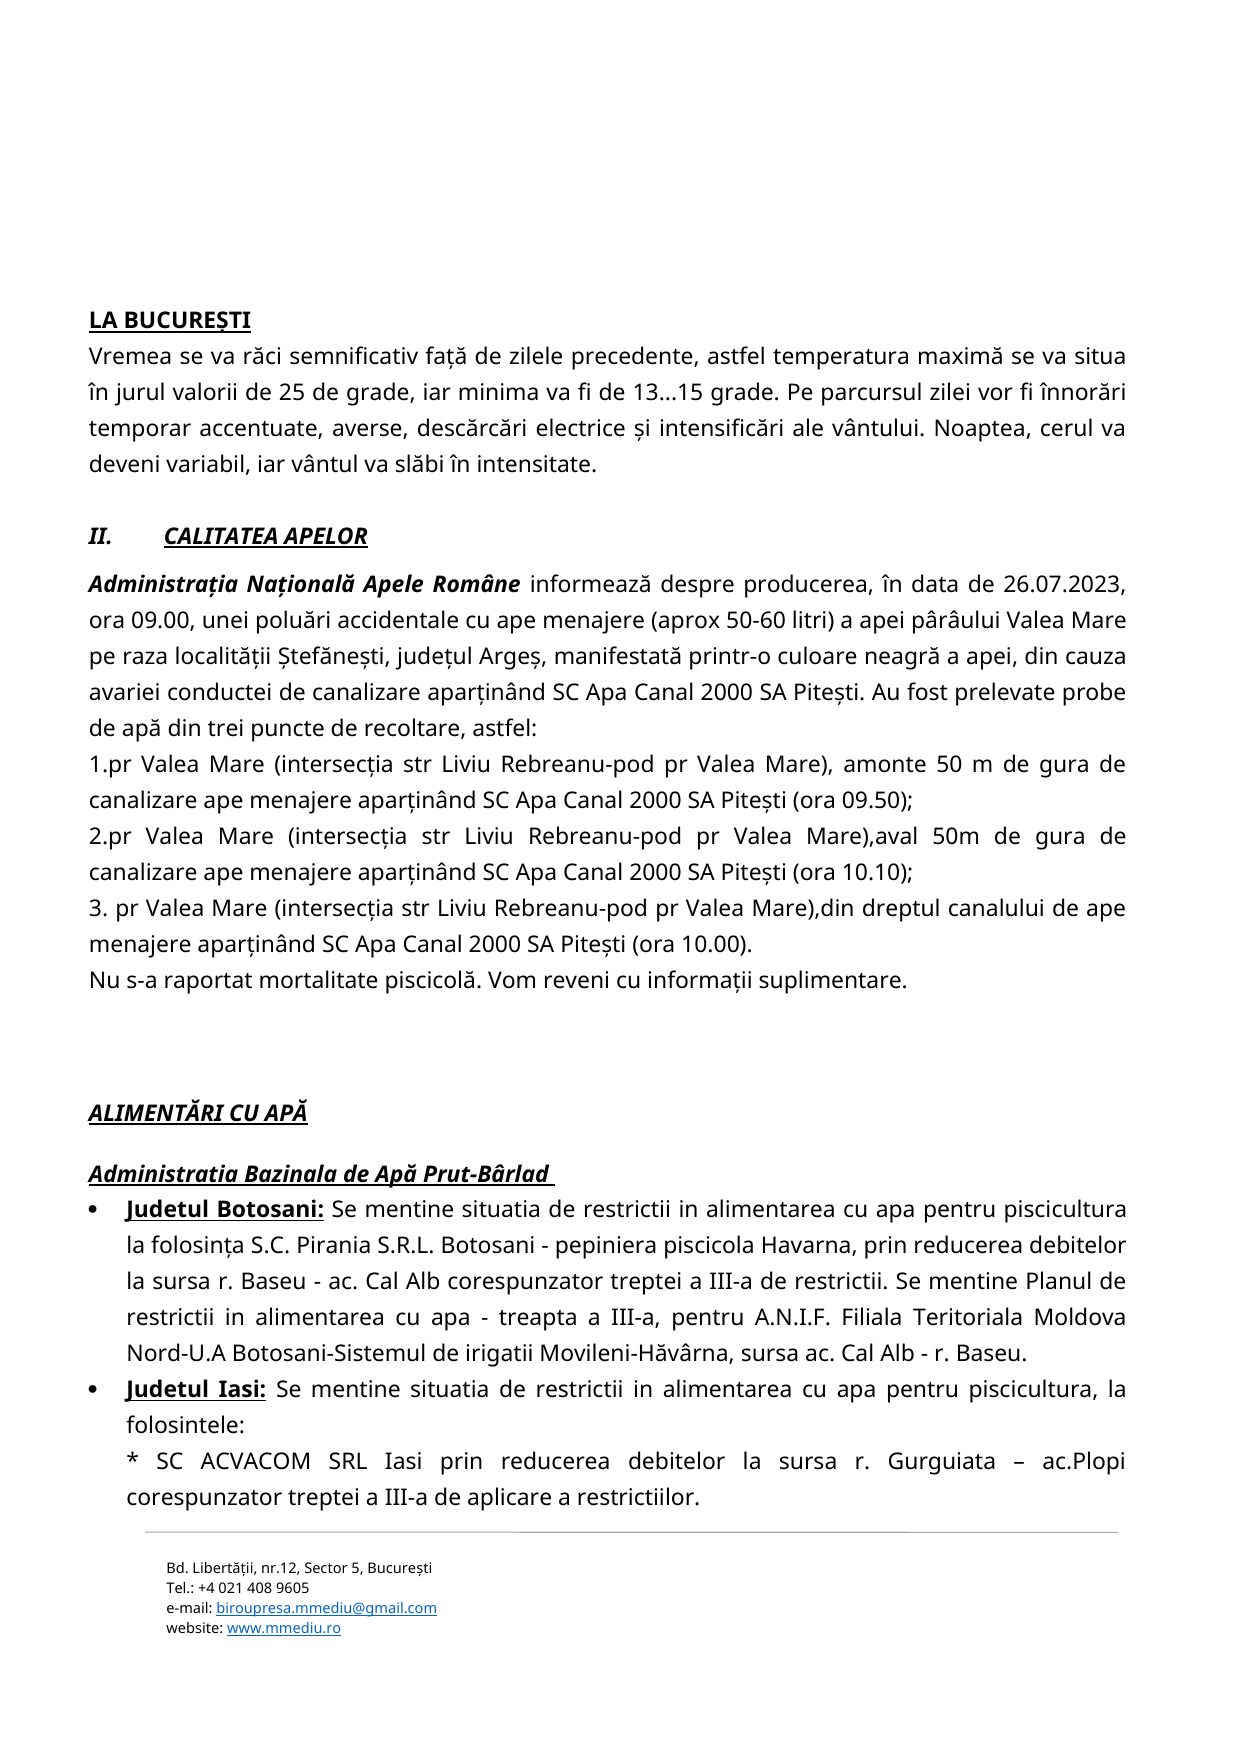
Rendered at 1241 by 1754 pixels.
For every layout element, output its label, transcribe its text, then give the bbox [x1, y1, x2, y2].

text 1.pr Valea Mare (intersecția str Liviu Rebreanu-pod pr Valea Mare), amonte 50 m de gura de canalizare ape menajere aparținând SC Apa Canal 2000 SA Pitești (ora 09.50); [89, 748, 1128, 815]
text 2.pr Valea Mare (intersecția str Liviu Rebreanu-pod pr Valea Mare),aval 50m de gura de canalizare ape menajere aparținând SC Apa Canal 2000 SA Pitești (ora 10.10); [89, 820, 1128, 887]
text Administrația Națională Apele Române informează despre producerea, în data de 26.07.2023, ora 09.00, unei poluări accidentale cu ape menajere (aprox 50-60 litri) a apei pârâului Valea Mare pe raza localității Ștefănești, județul Argeș, manifestată printr-o culoare neagră a apei, din cauza avariei conductei de canalizare aparținând SC Apa Canal 2000 SA Pitești. Au fost prelevate probe de apă din trei puncte de recoltare, astfel: [89, 568, 1128, 743]
text * SC ACVACOM SRL Iasi prin reducerea debitelor la sursa r. Gurguiata – ac.Plopi corespunzator treptei a III-a de aplicare a restrictiilor. [126, 1445, 1128, 1512]
text ALIMENTĂRI CU APĂ [89, 1097, 1128, 1128]
text Vremea se va răci semnificativ față de zilele precedente, astfel temperatura maximă se va situa în jurul valorii de 25 de grade, iar minima va fi de 13...15 grade. Pe parcursul zilei vor fi înnorări temporar accentuate, averse, descărcări electrice și intensificări ale vântului. Noaptea, cerul va deveni variabil, iar vântul va slăbi în intensitate. [89, 340, 1128, 479]
list Judetul Iasi: Se mentine situatia de restrictii in alimentarea cu apa pentru piscicultura, la folosintele: [89, 1373, 1128, 1440]
list Judetul Botosani: Se mentine situatia de restrictii in alimentarea cu apa pentru piscicultura la folosința S.C. Pirania S.R.L. Botosani - pepiniera piscicola Havarna, prin reducerea debitelor la sursa r. Baseu - ac. Cal Alb corespunzator treptei a III-a de restrictii. Se mentine Planul de restrictii in alimentarea cu apa - treapta a III-a, pentru A.N.I.F. Filiala Teritoriala Moldova Nord-U.A Botosani-Sistemul de irigatii Movileni-Hăvârna, sursa ac. Cal Alb - r. Baseu. [89, 1193, 1128, 1368]
list CALITATEA APELOR [89, 520, 1126, 551]
text LA BUCUREŞTI [89, 304, 1126, 336]
text Nu s-a raportat mortalitate piscicolă. Vom reveni cu informații suplimentare. [89, 964, 1128, 995]
text Administratia Bazinala de Apă Prut-Bârlad [89, 1157, 1128, 1189]
text 3. pr Valea Mare (intersecția str Liviu Rebreanu-pod pr Valea Mare),din dreptul canalului de ape menajere aparținând SC Apa Canal 2000 SA Pitești (ora 10.00). [89, 892, 1128, 959]
